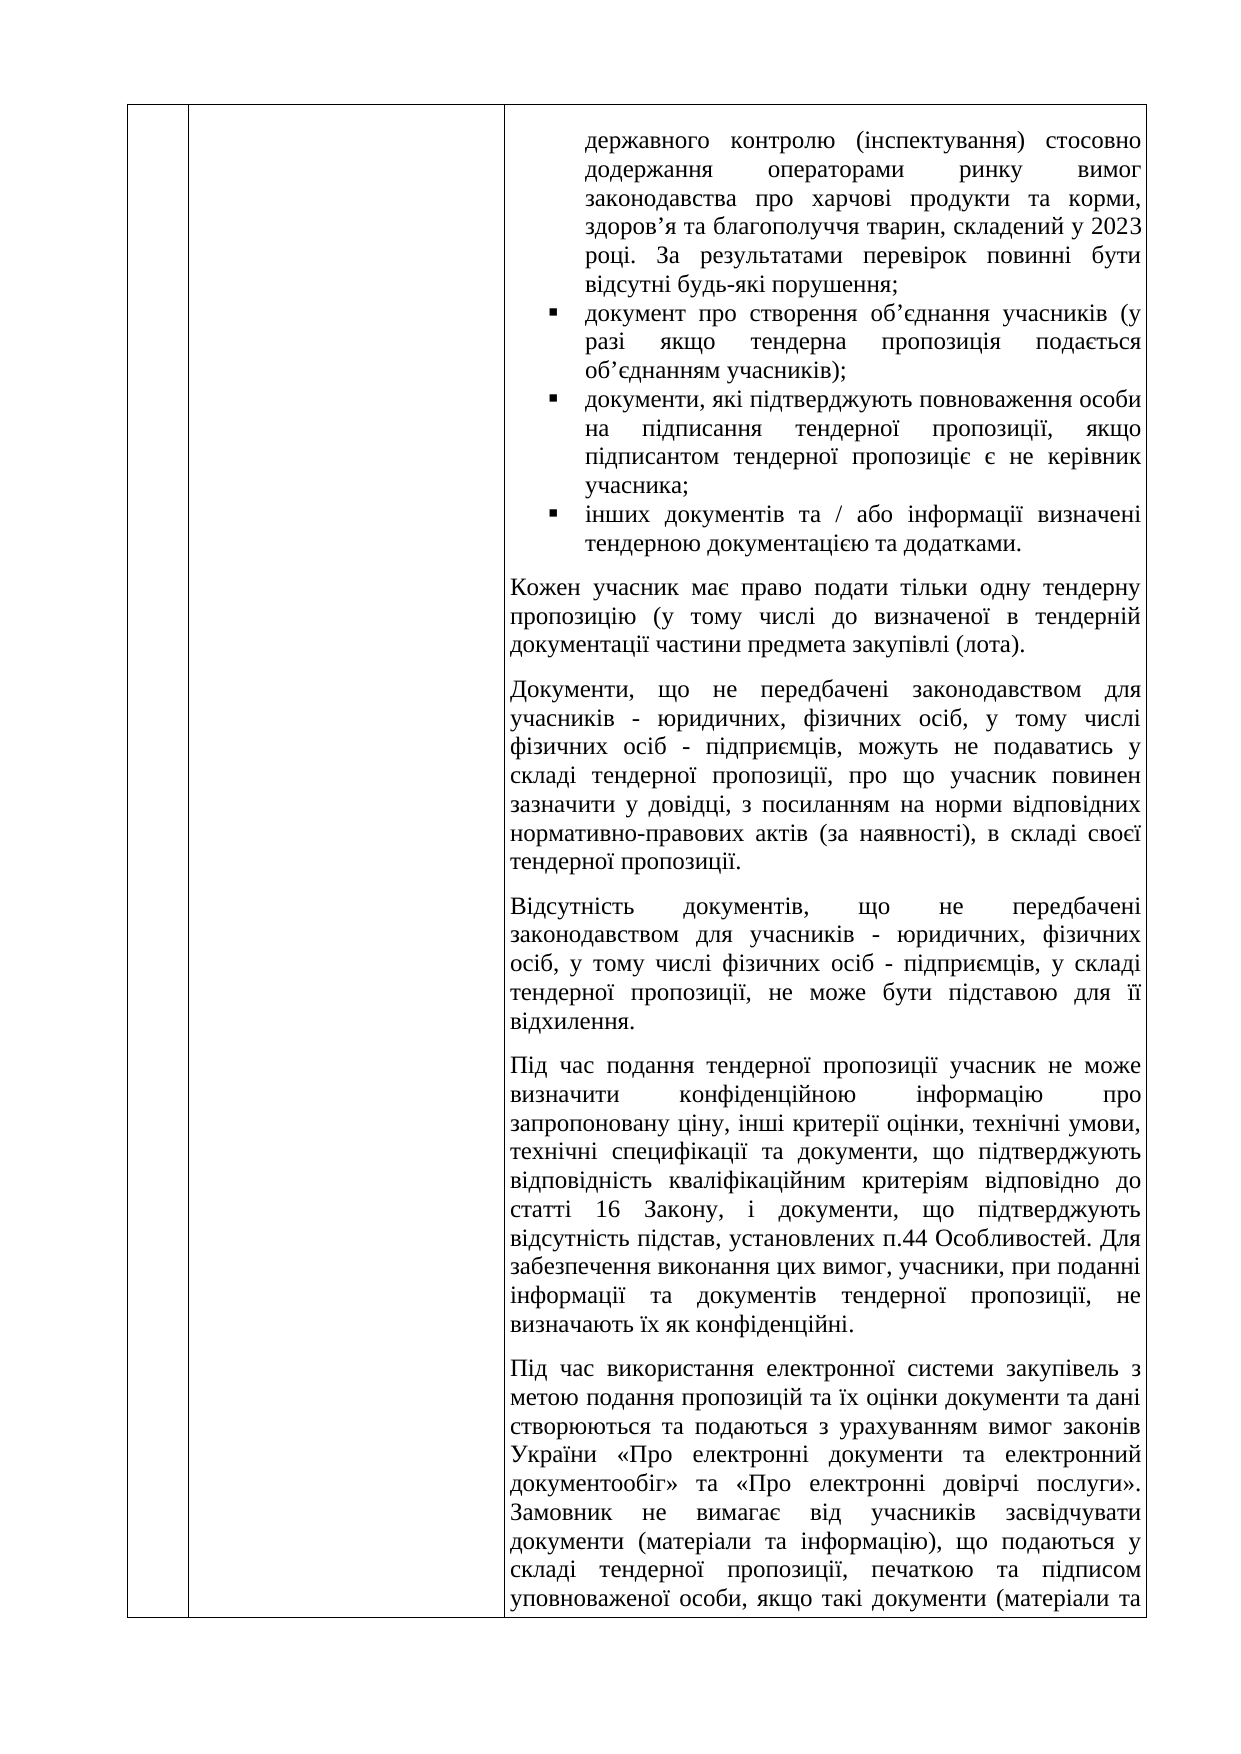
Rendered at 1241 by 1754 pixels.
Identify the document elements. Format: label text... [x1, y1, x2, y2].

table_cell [505, 105, 1146, 1617]
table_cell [189, 105, 504, 1617]
table_cell 1 [128, 105, 188, 1617]
